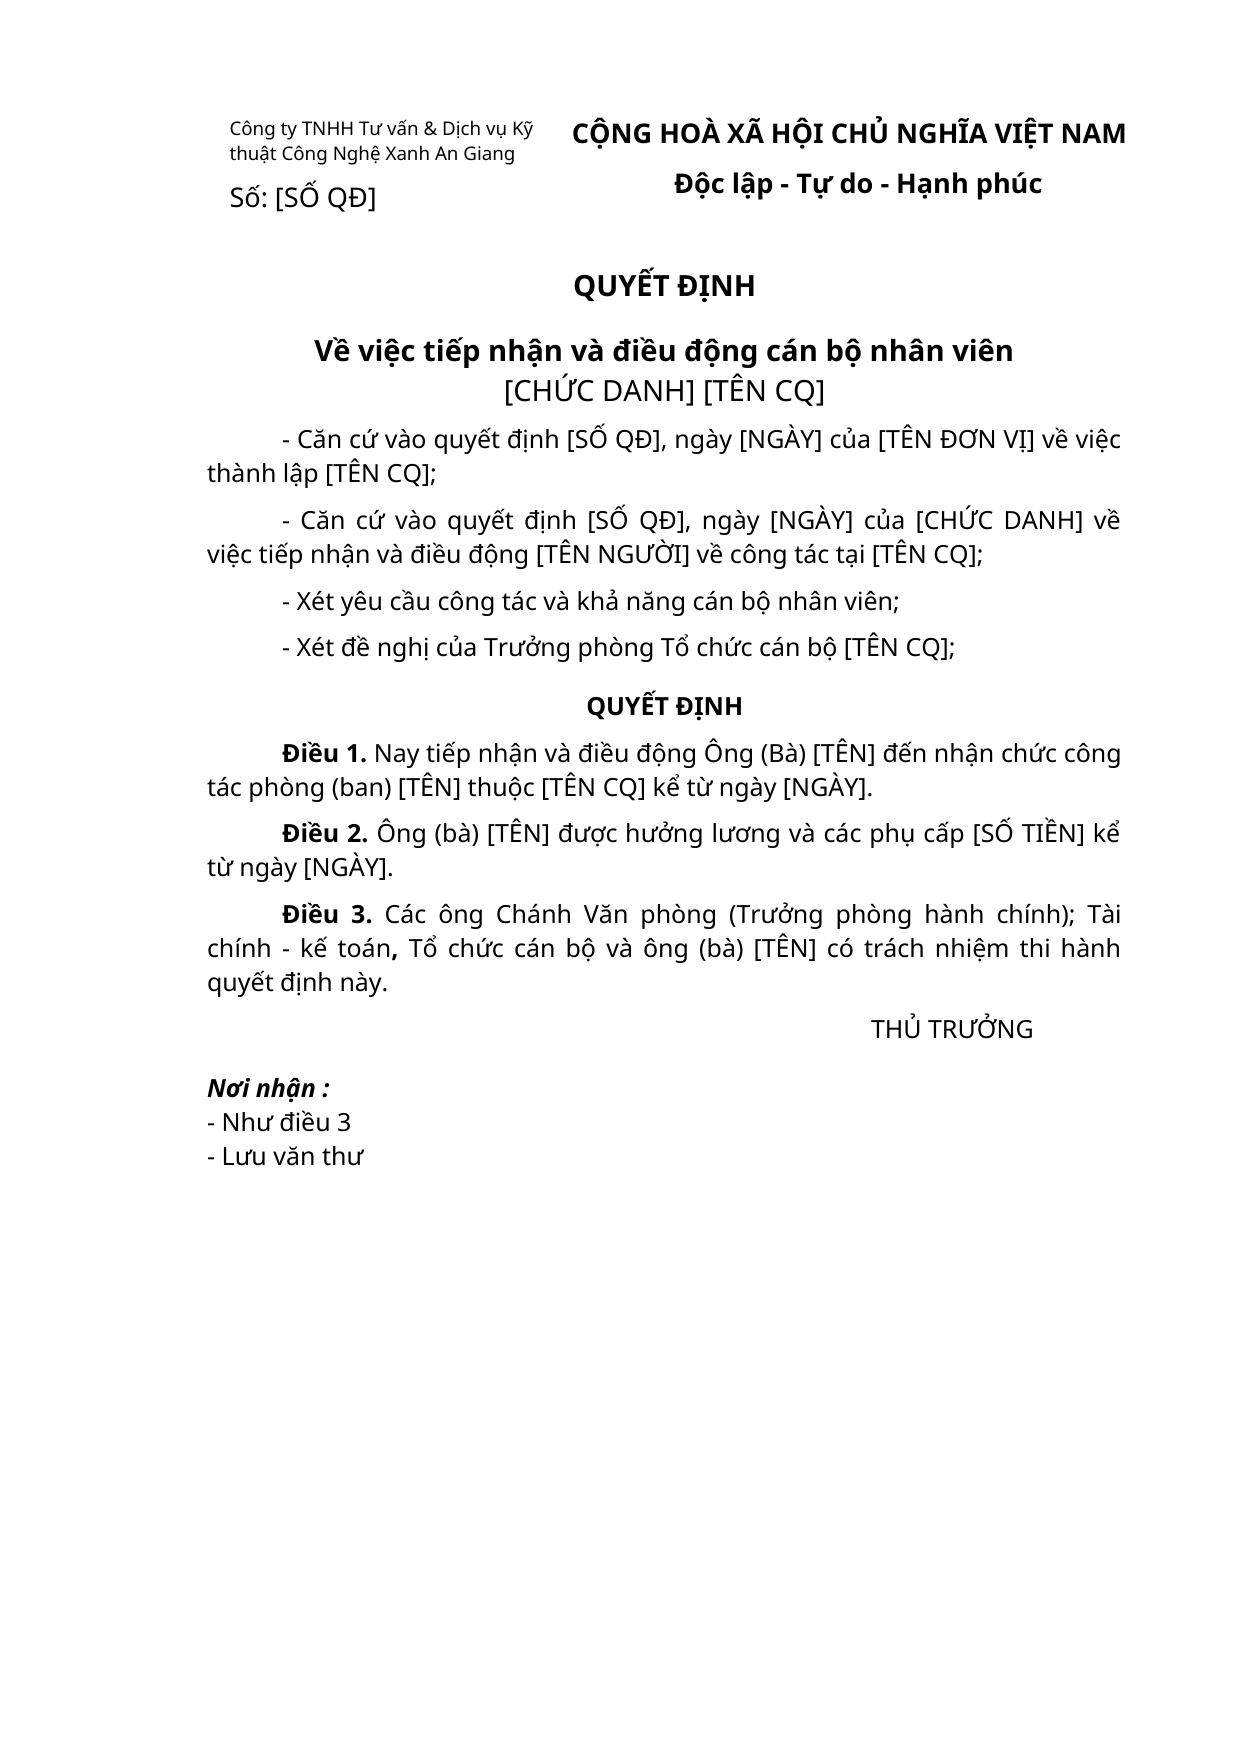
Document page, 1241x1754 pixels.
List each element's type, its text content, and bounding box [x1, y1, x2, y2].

text - Xét yêu cầu công tác và khả năng cán bộ nhân viên; [207, 583, 1122, 617]
text - Căn cứ vào quyết định [SỐ QĐ], ngày [NGÀY] của [CHỨC DANH] về việc tiếp nhận và điều động [TÊN NGƯỜI] về công tác tại [TÊN CQ]; [207, 503, 1122, 571]
text - Xét đề nghị của Trưởng phòng Tổ chức cán bộ [TÊN CQ]; [207, 630, 1122, 664]
table_header Công ty TNHH Tư vấn & Dịch vụ Kỹ thuật Công Nghệ Xanh An Giang Số: [SỐ QĐ] [218, 115, 560, 228]
text [CHỨC DANH] [TÊN CQ] [207, 370, 1122, 409]
text Điều 2. Ông (bà) [TÊN] được hưởng lương và các phụ cấp [SỐ TIỀN] kể từ ngày [NGÀY]. [207, 816, 1122, 884]
text - Như điều 3 [207, 1104, 1122, 1138]
subtitle Về việc tiếp nhận và điều động cán bộ nhân viên [207, 330, 1122, 370]
table_header CỘNG HOÀ XÃ HỘI CHỦ NGHĨA VIỆT NAM Độc lập - Tự do - Hạnh phúc [560, 115, 1156, 228]
subtitle THỦ TRƯỞNG [207, 1011, 1122, 1045]
text Nơi nhận : [207, 1070, 1122, 1104]
text - Lưu văn thư [207, 1138, 1122, 1173]
subtitle QUYẾT ĐỊNH [207, 689, 1122, 723]
text Điều 1. Nay tiếp nhận và điều động Ông (Bà) [TÊN] đến nhận chức công tác phòng (ban) [TÊN] thuộc [TÊN CQ] kể từ ngày [NGÀY]. [207, 735, 1122, 803]
text Điều 3. Các ông Chánh Văn phòng (Trưởng phòng hành chính); Tài chính - kế toán, Tổ chức cán bộ và ông (bà) [TÊN] có trách nhiệm thi hành quyết định này. [207, 897, 1122, 999]
text - Căn cứ vào quyết định [SỐ QĐ], ngày [NGÀY] của [TÊN ĐƠN VỊ] về việc thành lập [TÊN CQ]; [207, 422, 1122, 490]
title QUYẾT ĐỊNH [207, 265, 1122, 305]
